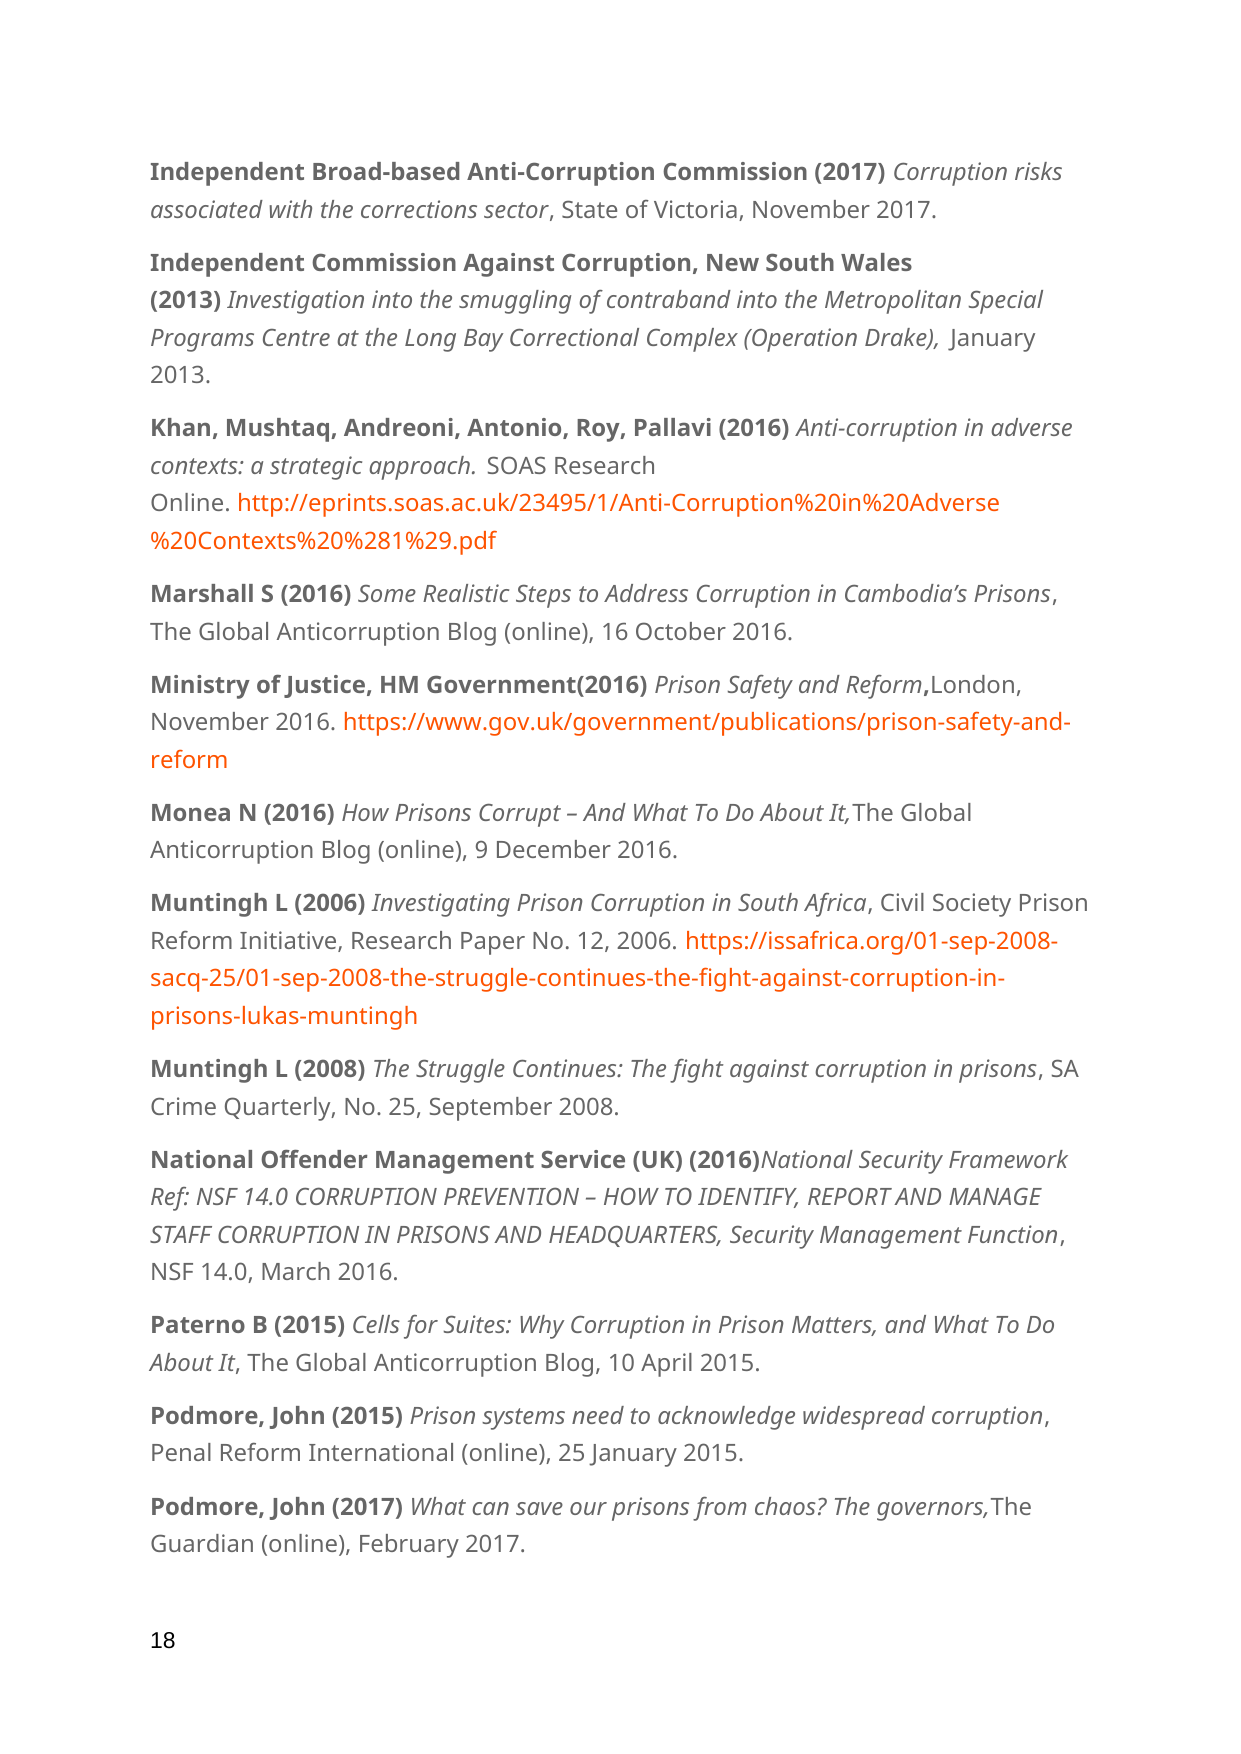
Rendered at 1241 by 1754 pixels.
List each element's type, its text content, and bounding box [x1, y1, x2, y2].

text Khan, Mushtaq, Andreoni, Antonio, Roy, Pallavi (2016) Anti-corruption in adverse contexts: a strategic approach. SOAS Research Online. http://eprints.soas.ac.uk/23495/1/Anti-Corruption%20in%20Adverse%20Contexts%20%281%29.pdf [150, 406, 1090, 556]
text Marshall S (2016) Some Realistic Steps to Address Corruption in Cambodia’s Prisons, The Global Anticorruption Blog (online), 16 October 2016. [150, 572, 1090, 647]
text Monea N (2016) How Prisons Corrupt – And What To Do About It,The Global Anticorruption Blog (online), 9 December 2016. [150, 791, 1090, 866]
text Ministry of Justice, HM Government(2016) Prison Safety and Reform,London, November 2016. https://www.gov.uk/government/publications/prison-safety-and-reform [150, 662, 1090, 775]
text Muntingh L (2008) The Struggle Continues: The fight against corruption in prisons, SA Crime Quarterly, No. 25, September 2008. [150, 1047, 1090, 1122]
text Podmore, John (2015) Prison systems need to acknowledge widespread corruption, Penal Reform International (online), 25 January 2015. [150, 1394, 1090, 1469]
text Podmore, John (2017) What can save our prisons from chaos? The governors,The Guardian (online), February 2017. [150, 1484, 1090, 1559]
text National Offender Management Service (UK) (2016)National Security Framework Ref: NSF 14.0 CORRUPTION PREVENTION – HOW TO IDENTIFY, REPORT AND MANAGE STAFF CORRUPTION IN PRISONS AND HEADQUARTERS, Security Management Function, NSF 14.0, March 2016. [150, 1137, 1090, 1287]
text Independent Broad-based Anti-Corruption Commission (2017) Corruption risks associated with the corrections sector, State of Victoria, November 2017. [150, 150, 1090, 225]
text Muntingh L (2006) Investigating Prison Corruption in South Africa, Civil Society Prison Reform Initiative, Research Paper No. 12, 2006. https://issafrica.org/01-sep-2008-sacq-25/01-sep-2008-the-struggle-continues-the-fight-against-corruption-in-prisons-lukas-muntingh [150, 881, 1090, 1031]
text Independent Commission Against Corruption, New South Wales (2013) Investigation into the smuggling of contraband into the Metropolitan Special Programs Centre at the Long Bay Correctional Complex (Operation Drake), January 2013. [150, 241, 1090, 391]
text Paterno B (2015) Cells for Suites: Why Corruption in Prison Matters, and What To Do About It, The Global Anticorruption Blog, 10 April 2015. [150, 1303, 1090, 1378]
